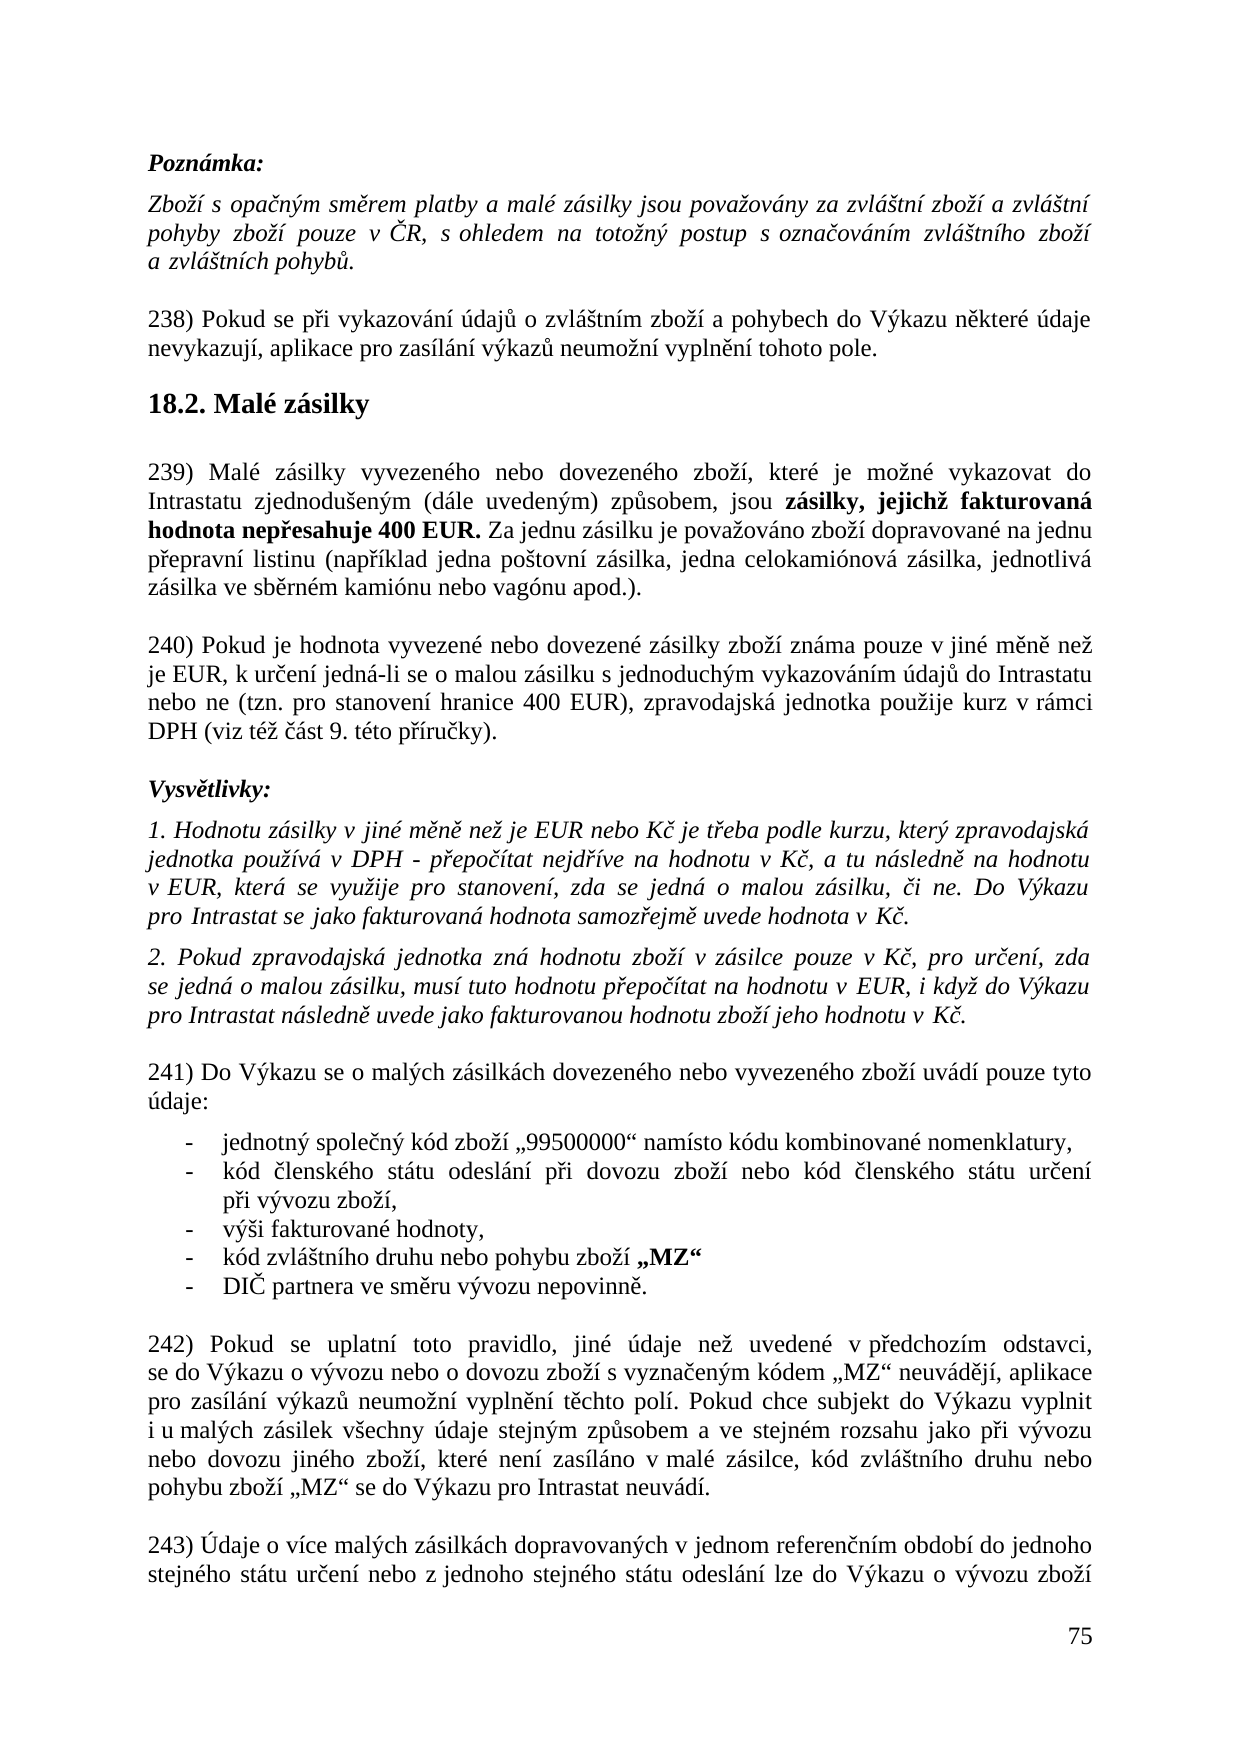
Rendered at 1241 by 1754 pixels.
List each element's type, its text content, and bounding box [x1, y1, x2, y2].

text 2. Pokud zpravodajská jednotka zná hodnotu zboží v zásilce pouze v Kč, pro určení, zda se jedná o malou zásilku, musí tuto hodnotu přepočítat na hodnotu v EUR, i když do Výkazu pro Intrastat následně uvede jako fakturovanou hodnotu zboží jeho hodnotu v Kč. [148, 942, 1092, 1029]
text Poznámka: [148, 148, 1092, 176]
text Vysvětlivky: [148, 774, 1092, 802]
text 1. Hodnotu zásilky v jiné měně než je EUR nebo Kč je třeba podle kurzu, který zpravodajská jednotka používá v DPH - přepočítat nejdříve na hodnotu v Kč, a tu následně na hodnotu v EUR, která se využije pro stanovení, zda se jedná o malou zásilku, či ne. Do Výkazu pro Intrastat se jako fakturovaná hodnota samozřejmě uvede hodnota v Kč. [148, 815, 1092, 930]
list kód členského státu odeslání při dovozu zboží nebo kód členského státu určení při vývozu zboží, [185, 1156, 1092, 1214]
text 240) Pokud je hodnota vyvezené nebo dovezené zásilky zboží známa pouze v jiné měně než je EUR, k určení jedná-li se o malou zásilku s jednoduchým vykazováním údajů do Intrastatu nebo ne (tzn. pro stanovení hranice 400 EUR), zpravodajská jednotka použije kurz v rámci DPH (viz též část 9. této příručky). [148, 630, 1092, 745]
text 238) Pokud se při vykazování údajů o zvláštním zboží a pohybech do Výkazu některé údaje nevykazují, aplikace pro zasílání výkazů neumožní vyplnění tohoto pole. [148, 304, 1092, 361]
list kód zvláštního druhu nebo pohybu zboží „MZ“ [185, 1242, 1092, 1271]
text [148, 1530, 1092, 1587]
text 239) Malé zásilky vyvezeného nebo dovezeného zboží, které je možné vykazovat do Intrastatu zjednodušeným (dále uvedeným) způsobem, jsou zásilky, jejichž fakturovaná hodnota nepřesahuje 400 EUR. Za jednu zásilku je považováno zboží dopravované na jednu přepravní listinu (například jedna poštovní zásilka, jedna celokamiónová zásilka, jednotlivá zásilka ve sběrném kamiónu nebo vagónu apod.). [148, 457, 1092, 601]
list jednotný společný kód zboží „99500000“ namísto kódu kombinované nomenklatury, [185, 1127, 1092, 1156]
subtitle 18.2. Malé zásilky [148, 386, 1092, 420]
text Zboží s opačným směrem platby a malé zásilky jsou považovány za zvláštní zboží a zvláštní pohyby zboží pouze v ČR, s ohledem na totožný postup s označováním zvláštního zboží a zvláštních pohybů. [148, 189, 1092, 275]
list výši fakturované hodnoty, [185, 1214, 1092, 1242]
list DIČ partnera ve směru vývozu nepovinně. [185, 1271, 1092, 1300]
text 241) Do Výkazu se o malých zásilkách dovezeného nebo vyvezeného zboží uvádí pouze tyto údaje: [148, 1057, 1092, 1115]
text 242) Pokud se uplatní toto pravidlo, jiné údaje než uvedené v předchozím odstavci, se do Výkazu o vývozu nebo o dovozu zboží s vyznačeným kódem „MZ“ neuvádějí, aplikace pro zasílání výkazů neumožní vyplnění těchto polí. Pokud chce subjekt do Výkazu vyplnit i u malých zásilek všechny údaje stejným způsobem a ve stejném rozsahu jako při vývozu nebo dovozu jiného zboží, které není zasíláno v malé zásilce, kód zvláštního druhu nebo pohybu zboží „MZ“ se do Výkazu pro Intrastat neuvádí. [148, 1329, 1092, 1501]
